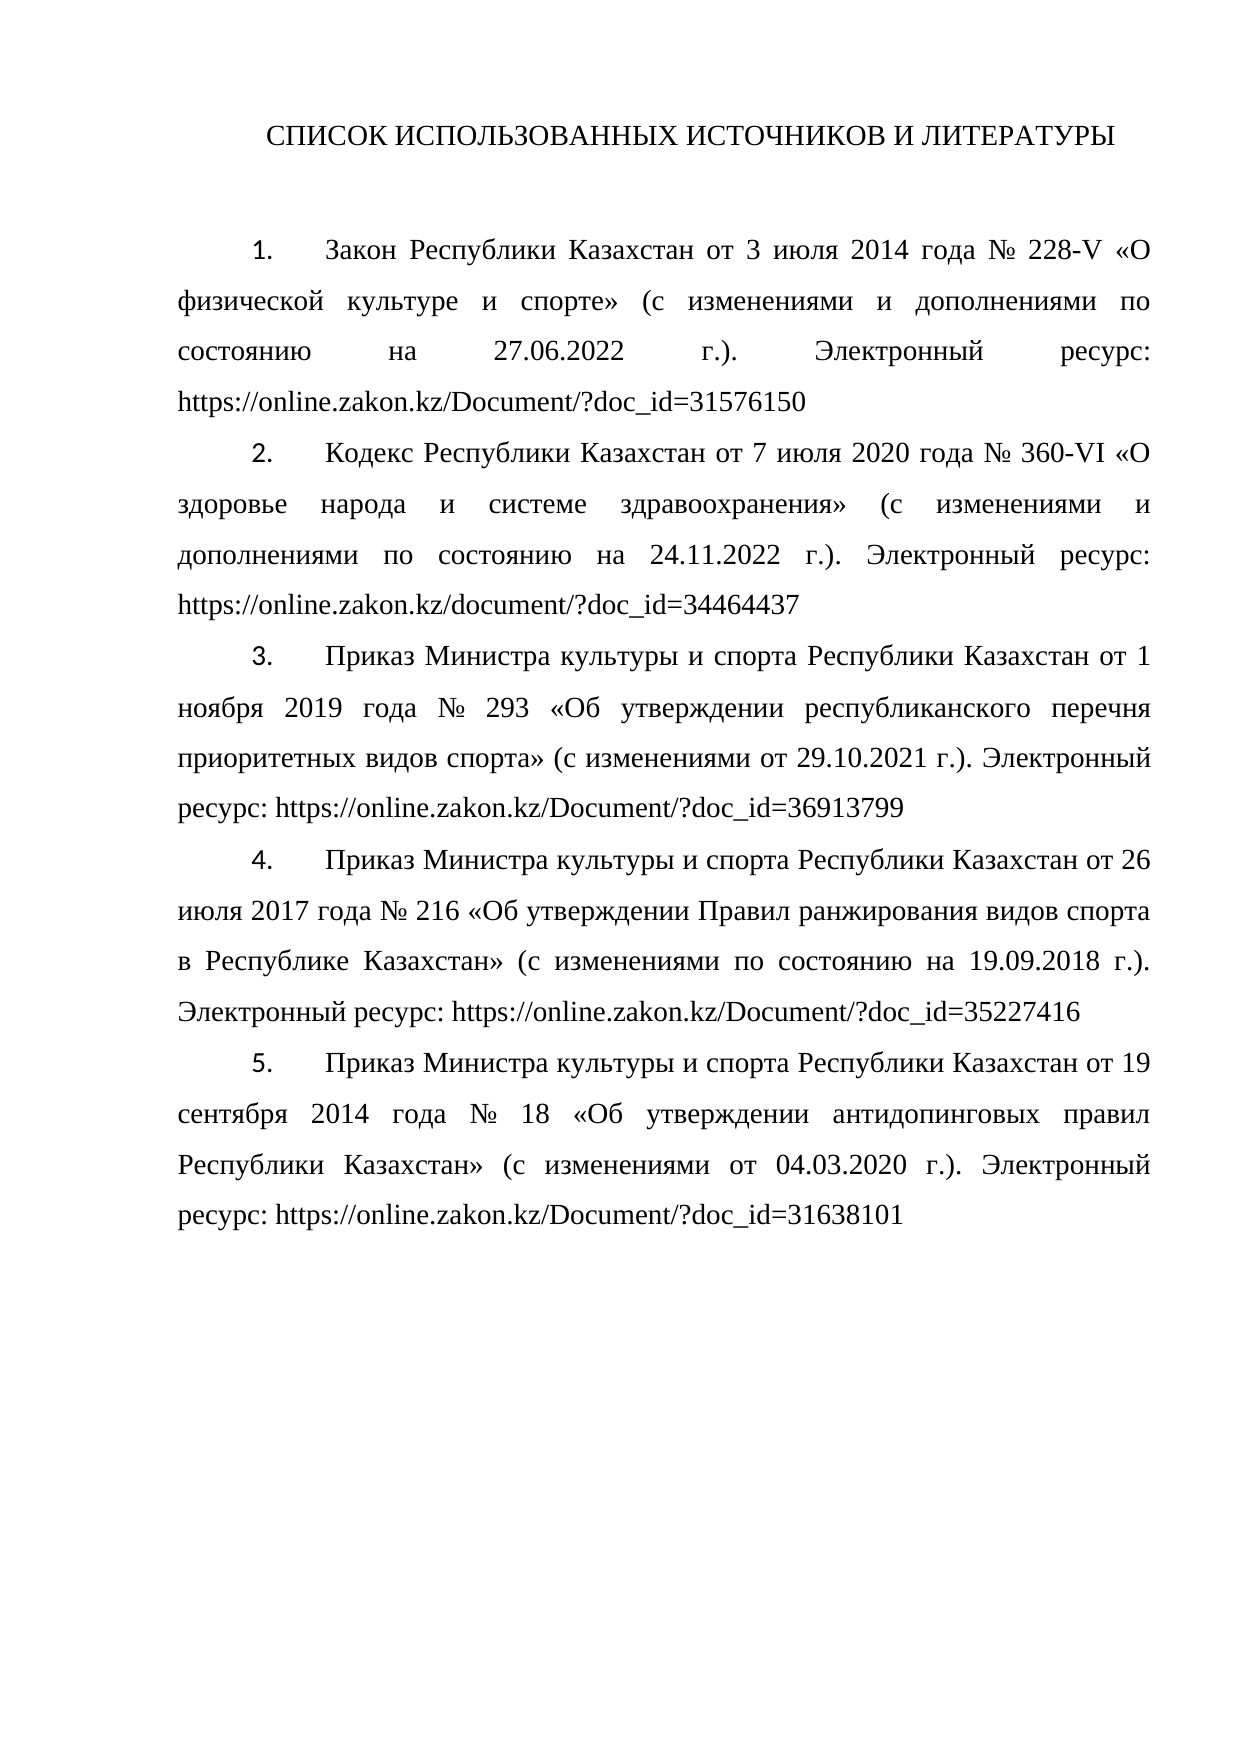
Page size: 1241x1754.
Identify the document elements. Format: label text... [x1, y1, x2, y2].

list Закон Республики Казахстан от 3 июля 2014 года № 228-V «О физической культуре и спорте» (с изменениями и дополнениями по состоянию на 27.06.2022 г.). Электронный ресурс: https://online.zakon.kz/Document/?doc_id=31576150 [177, 231, 1152, 417]
list Кодекс Республики Казахстан от 7 июля 2020 года № 360-VI «О здоровье народа и системе здравоохранения» (с изменениями и дополнениями по состоянию на 24.11.2022 г.). Электронный ресурс: https://online.zakon.kz/document/?doc_id=34464437 [177, 434, 1152, 621]
list Приказ Министра культуры и спорта Республики Казахстан от 1 ноября 2019 года № 293 «Об утверждении республиканского перечня приоритетных видов спорта» (с изменениями от 29.10.2021 г.). Электронный ресурс: https://online.zakon.kz/Document/?doc_id=36913799 [177, 637, 1152, 824]
list Приказ Министра культуры и спорта Республики Казахстан от 19 сентября 2014 года № 18 «Об утверждении антидопинговых правил Республики Казахстан» (с изменениями от 04.03.2020 г.). Электронный ресурс: https://online.zakon.kz/Document/?doc_id=31638101 [177, 1044, 1152, 1231]
subtitle СПИСОК ИСПОЛЬЗОВАННЫХ ИСТОЧНИКОВ И ЛИТЕРАТУРЫ [177, 118, 1152, 152]
list Приказ Министра культуры и спорта Республики Казахстан от 26 июля 2017 года № 216 «Об утверждении Правил ранжирования видов спорта в Республике Казахстан» (с изменениями по состоянию на 19.09.2018 г.). Электронный ресурс: https://online.zakon.kz/Document/?doc_id=35227416 [177, 841, 1152, 1027]
